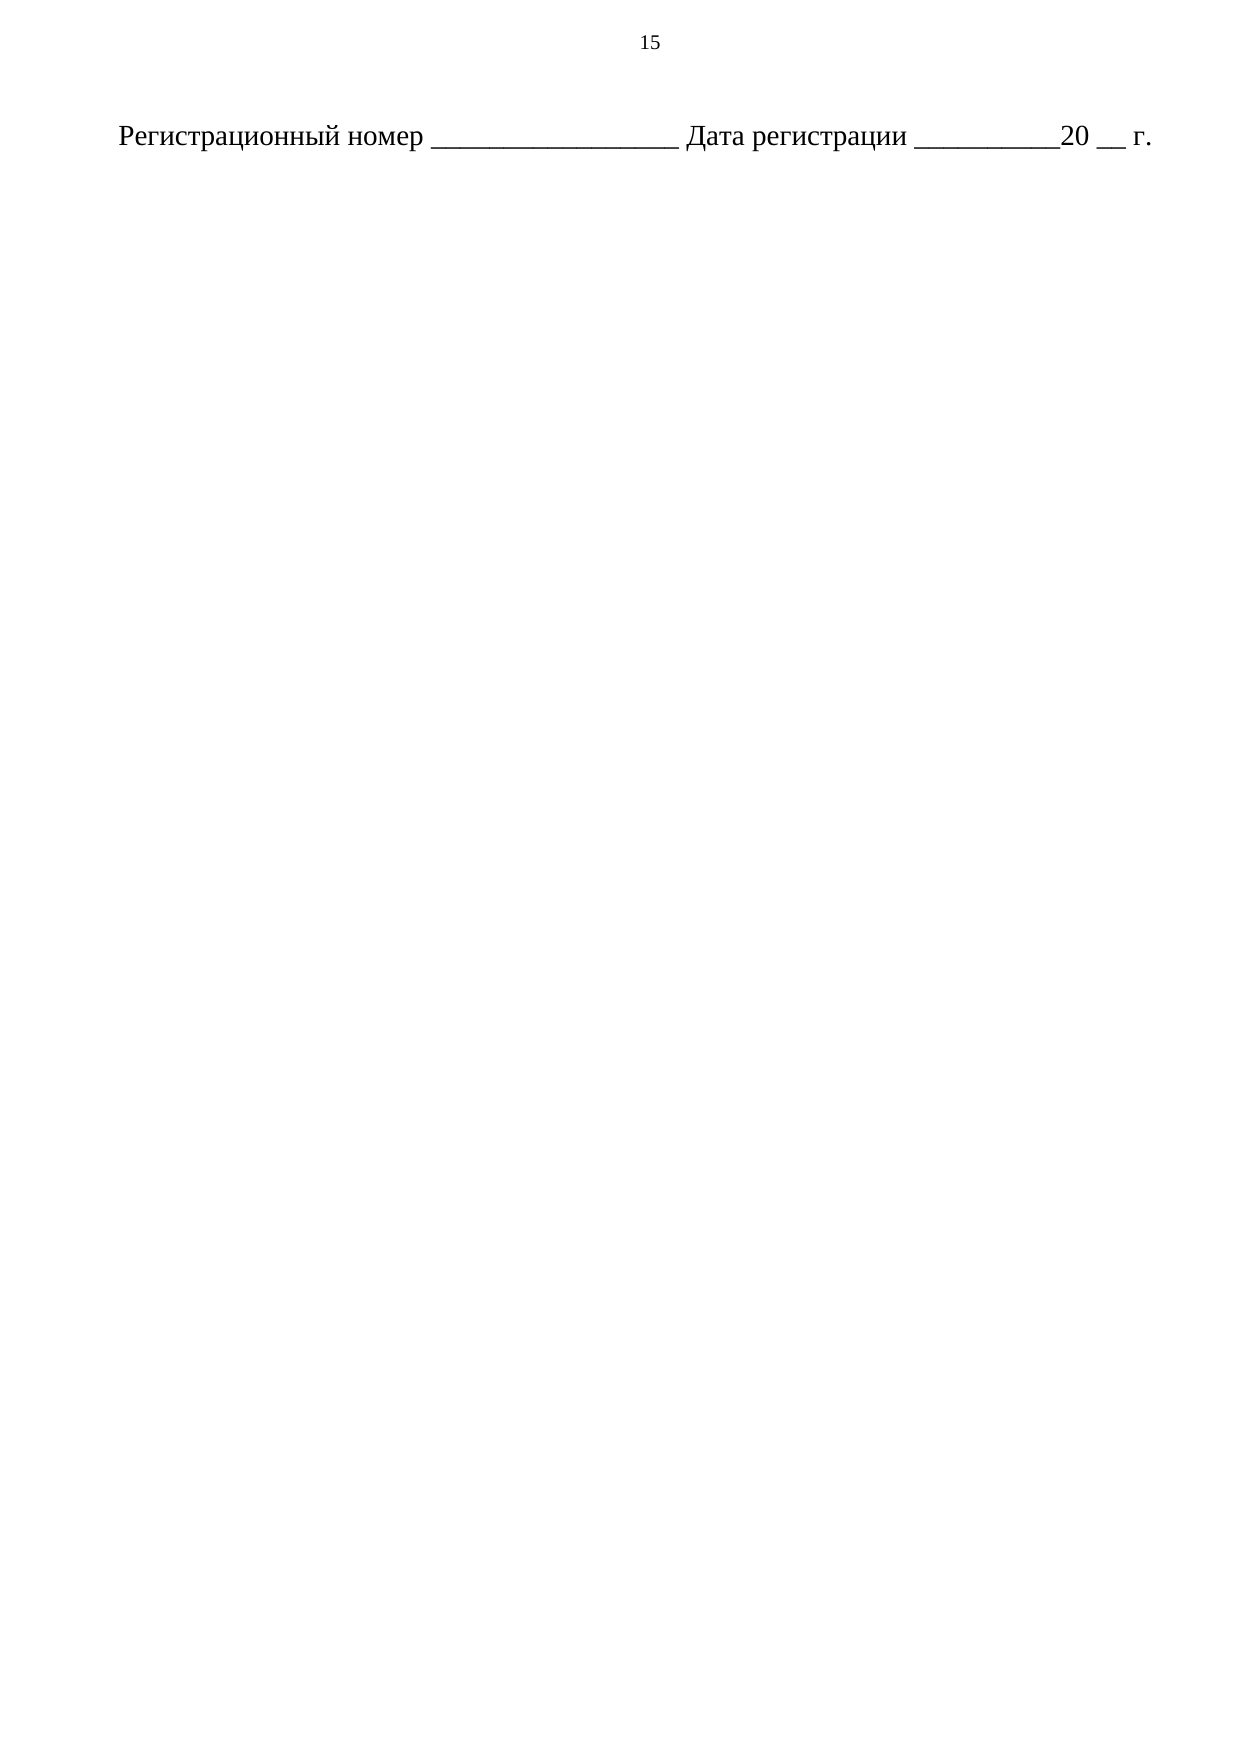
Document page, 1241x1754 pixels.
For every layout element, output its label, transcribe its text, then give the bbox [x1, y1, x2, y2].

text Регистрационный номер _________________ Дата регистрации __________20 __ г. [118, 118, 1181, 152]
